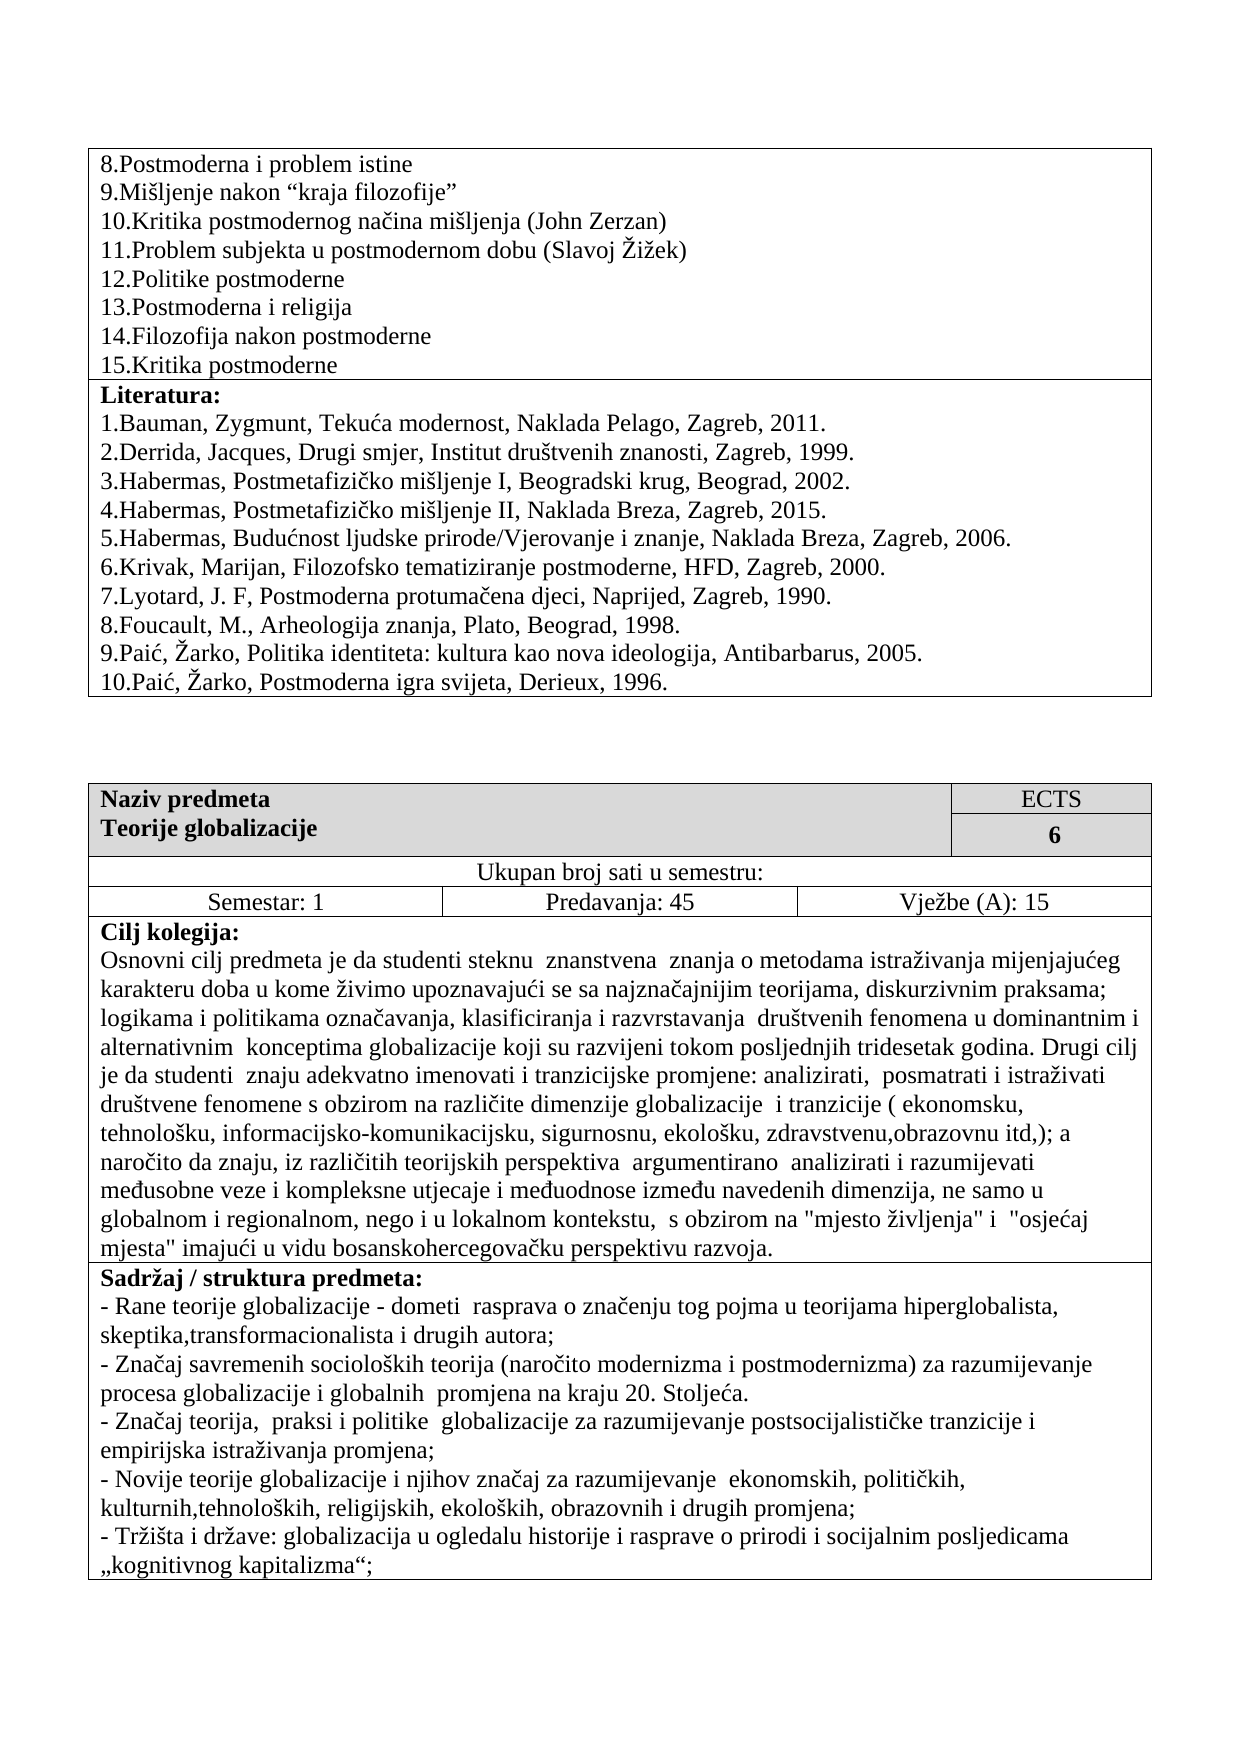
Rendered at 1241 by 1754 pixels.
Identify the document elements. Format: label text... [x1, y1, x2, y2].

table_cell Semestar: 1 [89, 887, 442, 916]
table_header ECTS [952, 784, 1151, 813]
table_cell 6 [952, 814, 1151, 856]
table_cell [89, 149, 1151, 379]
table_cell Literatura: 1.Bauman, Zygmunt, Tekuća modernost, Naklada Pelago, Zagreb, 2011. 2.Derrida, Jacques, Drugi smjer, Institut društvenih znanosti, Zagreb, 1999. 3.Habermas, Postmetafizičko mišljenje I, Beogradski krug, Beograd, 2002. 4.Habermas, Postmetafizičko mišljenje II, Naklada Breza, Zagreb, 2015. 5.Habermas, Budućnost ljudske prirode/Vjerovanje i znanje, Naklada Breza, Zagreb, 2006. 6.Krivak, Marijan, Filozofsko tematiziranje postmoderne, HFD, Zagreb, 2000. 7.Lyotard, J. F, Postmoderna protumačena djeci, Naprijed, Zagreb, 1990. 8.Foucault, M., Arheologija znanja, Plato, Beograd, 1998. 9.Paić, Žarko, Politika identiteta: kultura kao nova ideologija, Antibarbarus, 2005. 10.Paić, Žarko, Postmoderna igra svijeta, Derieux, 1996. [89, 380, 1151, 696]
table_header Naziv predmeta Teorije globalizacije [89, 784, 951, 856]
table_cell Cilj kolegija: Osnovni cilj predmeta je da studenti steknu znanstvena znanja o metodama istraživanja mijenjajućeg karakteru doba u kome živimo upoznavajući se sa najznačajnijim teorijama, diskurzivnim praksama; logikama i politikama označavanja, klasificiranja i razvrstavanja društvenih fenomena u dominantnim i alternativnim konceptima globalizacije koji su razvijeni tokom posljednjih tridesetak godina. Drugi cilj je da studenti znaju adekvatno imenovati i tranzicijske promjene: analizirati, posmatrati i istraživati društvene fenomene s obzirom na različite dimenzije globalizacije i tranzicije ( ekonomsku, tehnološku, informacijsko-komunikacijsku, sigurnosnu, ekološku, zdravstvenu,obrazovnu itd,); a naročito da znaju, iz različitih teorijskih perspektiva argumentirano analizirati i razumijevati međusobne veze i kompleksne utjecaje i međuodnose između navedenih dimenzija, ne samo u globalnom i regionalnom, nego i u lokalnom kontekstu, s obzirom na "mjesto življenja" i "osjećaj mjesta" imajući u vidu bosanskohercegovačku perspektivu razvoja. [89, 917, 1151, 1262]
table_cell Predavanja: 45 [443, 887, 797, 916]
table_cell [89, 1263, 1151, 1579]
table_cell Vježbe (A): 15 [798, 887, 1151, 916]
table_cell Ukupan broj sati u semestru: [89, 857, 1151, 886]
